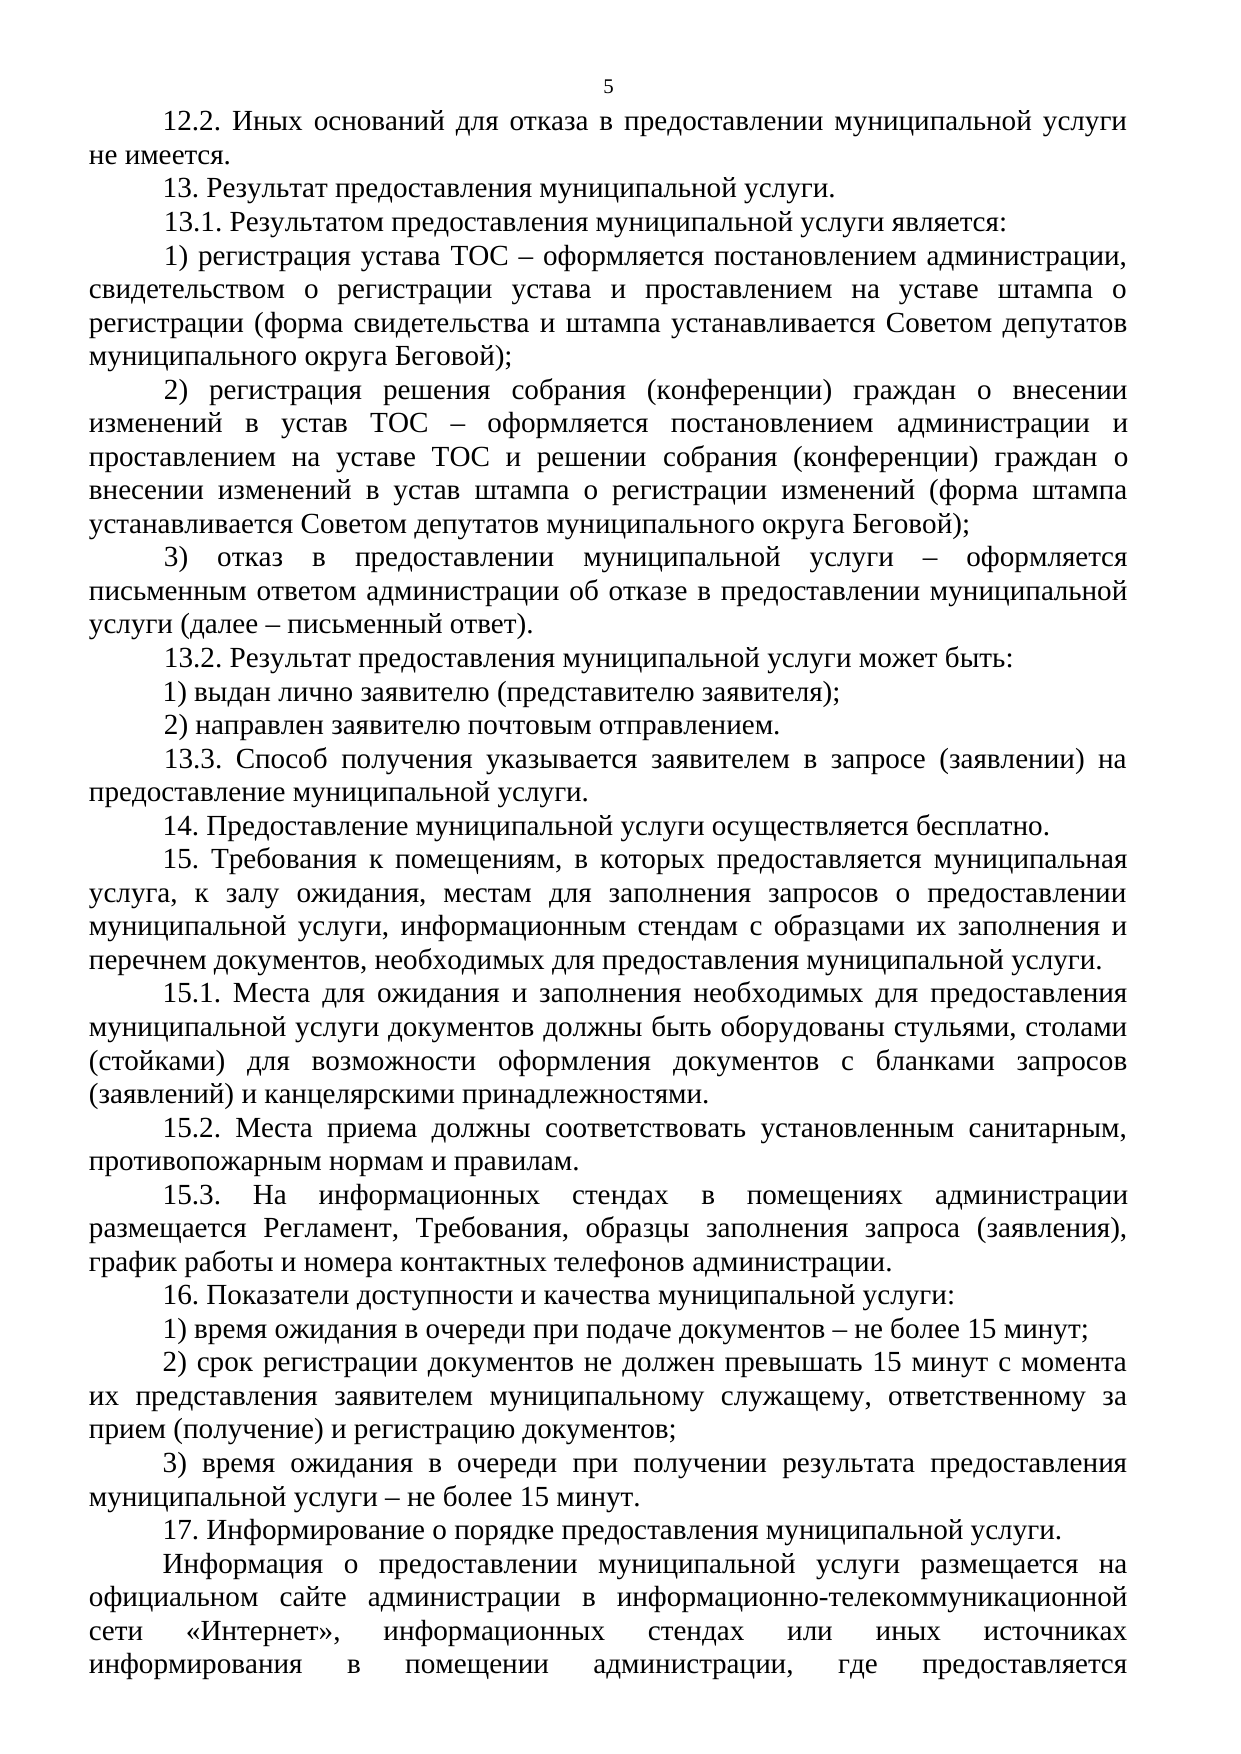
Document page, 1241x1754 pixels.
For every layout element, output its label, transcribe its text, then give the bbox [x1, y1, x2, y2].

text 2) регистрация решения собрания (конференции) граждан о внесении изменений в устав ТОС – оформляется постановлением администрации и проставлением на уставе ТОС и решении собрания (конференции) граждан о внесении изменений в устав штампа о регистрации изменений (форма штампа устанавливается Советом депутатов муниципального округа Беговой); [89, 372, 1128, 539]
text 13.1. Результатом предоставления муниципальной услуги является: [89, 204, 1128, 238]
text 15. Требования к помещениям, в которых предоставляется муниципальная услуга, к залу ожидания, местам для заполнения запросов о предоставлении муниципальной услуги, информационным стендам с образцами их заполнения и перечнем документов, необходимых для предоставления муниципальной услуги. [89, 841, 1128, 976]
text 16. Показатели доступности и качества муниципальной услуги: [89, 1277, 1128, 1311]
text 13. Результат предоставления муниципальной услуги. [89, 171, 1128, 204]
text 2) направлен заявителю почтовым отправлением. [89, 707, 1128, 741]
text 13.2. Результат предоставления муниципальной услуги может быть: [89, 640, 1128, 674]
text 14. Предоставление муниципальной услуги осуществляется бесплатно. [89, 808, 1128, 841]
text 1) время ожидания в очереди при подаче документов – не более 15 минут; [89, 1311, 1128, 1344]
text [89, 1546, 1128, 1680]
text 13.3. Способ получения указывается заявителем в запросе (заявлении) на предоставление муниципальной услуги. [89, 741, 1128, 808]
text 2) срок регистрации документов не должен превышать 15 минут с момента их представления заявителем муниципальному служащему, ответственному за прием (получение) и регистрацию документов; [89, 1344, 1128, 1445]
text 1) выдан лично заявителю (представителю заявителя); [89, 674, 1128, 707]
text 1) регистрация устава ТОС – оформляется постановлением администрации, свидетельством о регистрации устава и проставлением на уставе штампа о регистрации (форма свидетельства и штампа устанавливается Советом депутатов муниципального округа Беговой); [89, 238, 1128, 372]
text 15.1. Места для ожидания и заполнения необходимых для предоставления муниципальной услуги документов должны быть оборудованы стульями, столами (стойками) для возможности оформления документов с бланками запросов (заявлений) и канцелярскими принадлежностями. [89, 976, 1128, 1110]
text 3) отказ в предоставлении муниципальной услуги – оформляется письменным ответом администрации об отказе в предоставлении муниципальной услуги (далее – письменный ответ). [89, 539, 1128, 640]
text 3) время ожидания в очереди при получении результата предоставления муниципальной услуги – не более 15 минут. [89, 1445, 1128, 1512]
text 15.2. Места приема должны соответствовать установленным санитарным, противопожарным нормам и правилам. [89, 1110, 1128, 1177]
text 12.2. Иных оснований для отказа в предоставлении муниципальной услуги не имеется. [89, 103, 1128, 171]
text 17. Информирование о порядке предоставления муниципальной услуги. [89, 1512, 1128, 1546]
text 15.3. На информационных стендах в помещениях администрации размещается Регламент, Требования, образцы заполнения запроса (заявления), график работы и номера контактных телефонов администрации. [89, 1177, 1128, 1277]
